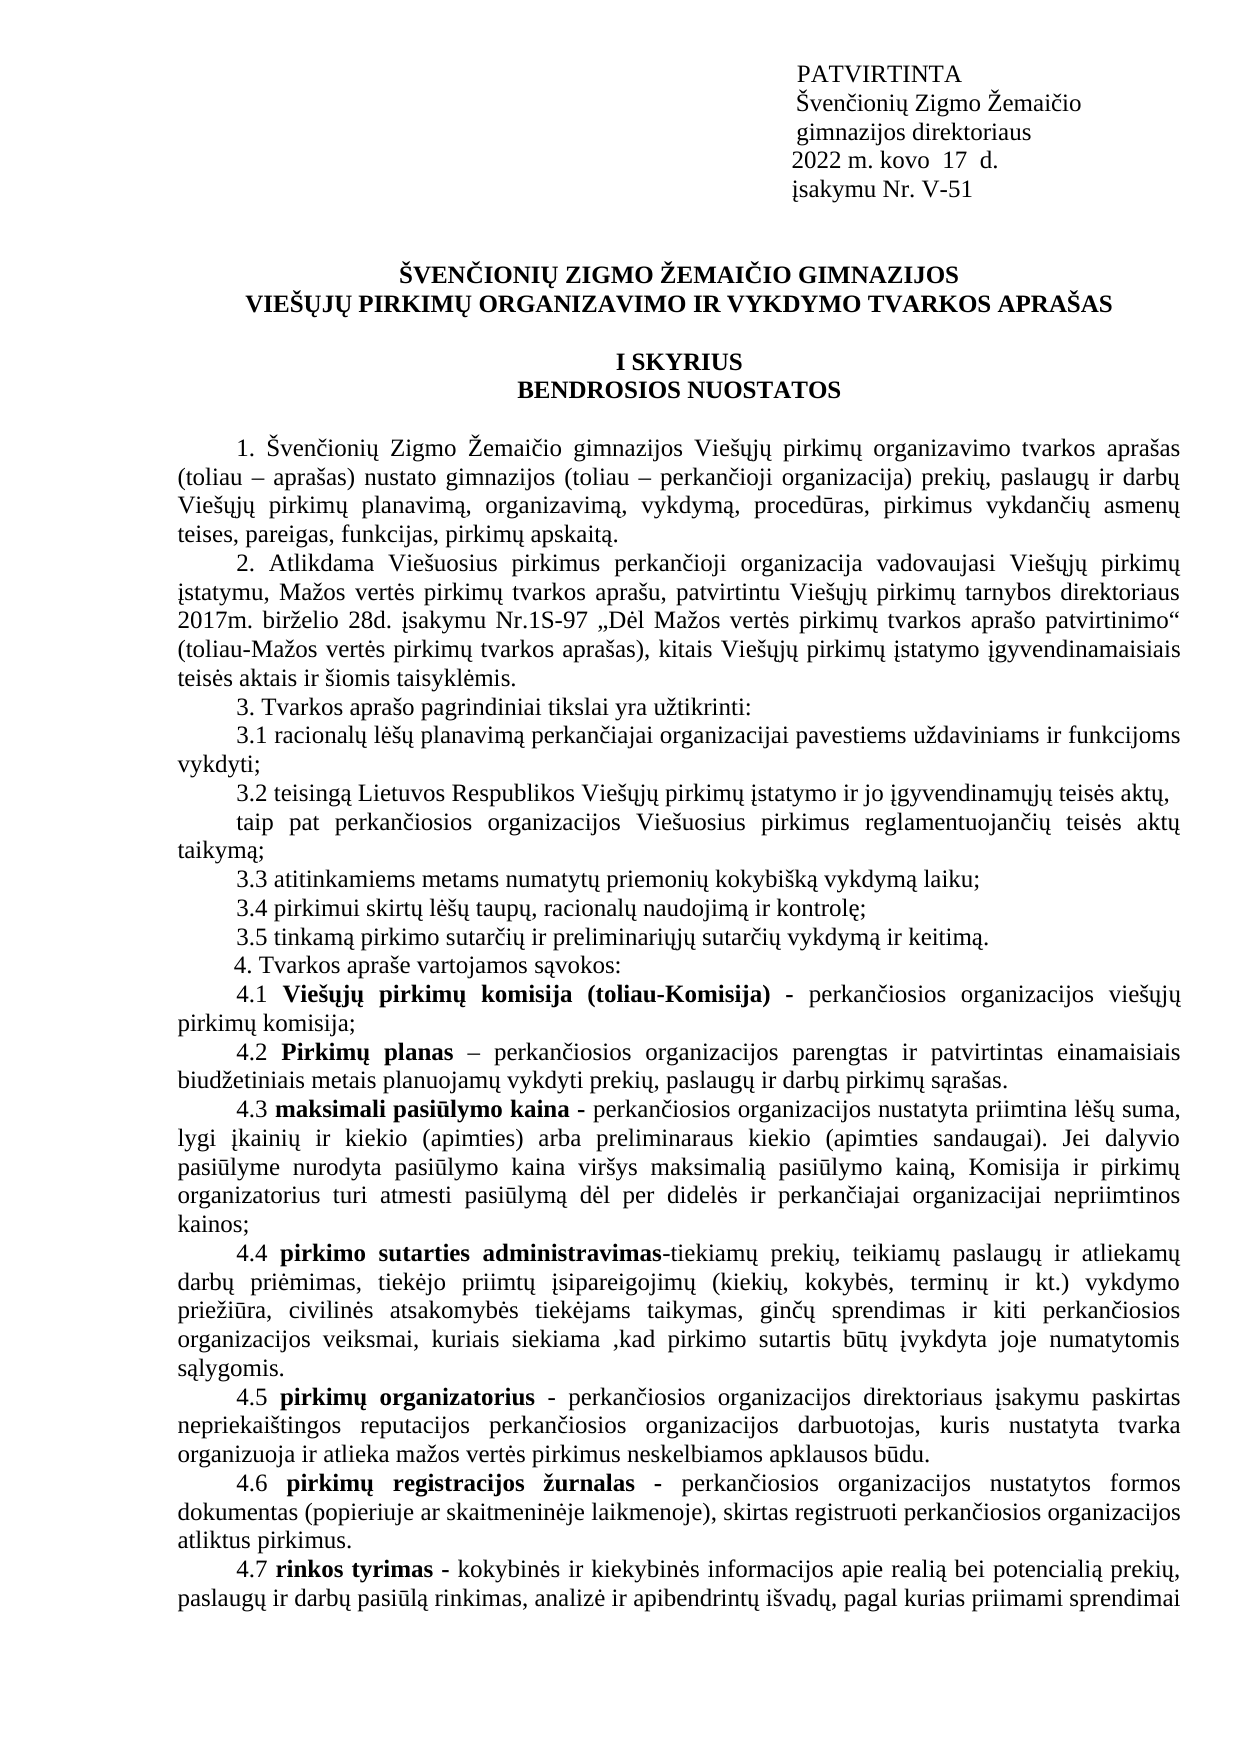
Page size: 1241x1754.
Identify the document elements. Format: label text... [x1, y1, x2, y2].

text 4.6 pirkimų registracijos žurnalas - perkančiosios organizacijos nustatytos formos dokumentas (popieriuje ar skaitmeninėje laikmenoje), skirtas registruoti perkančiosios organizacijos atliktus pirkimus. [177, 1468, 1181, 1554]
text 4.5 pirkimų organizatorius - perkančiosios organizacijos direktoriaus įsakymu paskirtas nepriekaištingos reputacijos perkančiosios organizacijos darbuotojas, kuris nustatyta tvarka organizuoja ir atlieka mažos vertės pirkimus neskelbiamos apklausos būdu. [177, 1382, 1181, 1468]
text PATVIRTINTA [177, 59, 1181, 88]
text 2. Atlikdama Viešuosius pirkimus perkančioji organizacija vadovaujasi Viešųjų pirkimų įstatymu, Mažos vertės pirkimų tvarkos aprašu, patvirtintu Viešųjų pirkimų tarnybos direktoriaus 2017m. birželio 28d. įsakymu Nr.1S-97 „Dėl Mažos vertės pirkimų tvarkos aprašo patvirtinimo“ (toliau-Mažos vertės pirkimų tvarkos aprašas), kitais Viešųjų pirkimų įstatymo įgyvendinamaisiais teisės aktais ir šiomis taisyklėmis. [177, 548, 1181, 692]
text 2022 m. kovo 17 d. [177, 145, 1181, 174]
text 3.4 pirkimui skirtų lėšų taupų, racionalų naudojimą ir kontrolę; [177, 893, 1181, 922]
text 3.2 teisingą Lietuvos Respublikos Viešųjų pirkimų įstatymo ir jo įgyvendinamųjų teisės aktų, [177, 778, 1181, 807]
text VIEŠŲJŲ PIRKIMŲ ORGANIZAVIMO IR VYKDYMO TVARKOS APRAŠAS [177, 289, 1181, 318]
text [177, 1554, 1181, 1612]
text 4. Tvarkos apraše vartojamos sąvokos: [177, 950, 1181, 979]
text 3.5 tinkamą pirkimo sutarčių ir preliminariųjų sutarčių vykdymą ir keitimą. [177, 922, 1181, 950]
text 4.3 maksimali pasiūlymo kaina - perkančiosios organizacijos nustatyta priimtina lėšų suma, lygi įkainių ir kiekio (apimties) arba preliminaraus kiekio (apimties sandaugai). Jei dalyvio pasiūlyme nurodyta pasiūlymo kaina viršys maksimalią pasiūlymo kainą, Komisija ir pirkimų organizatorius turi atmesti pasiūlymą dėl per didelės ir perkančiajai organizacijai nepriimtinos kainos; [177, 1094, 1181, 1238]
text 3. Tvarkos aprašo pagrindiniai tikslai yra užtikrinti: [177, 692, 1181, 720]
text 3.3 atitinkamiems metams numatytų priemonių kokybišką vykdymą laiku; [177, 864, 1181, 893]
text 1. Švenčionių Zigmo Žemaičio gimnazijos Viešųjų pirkimų organizavimo tvarkos aprašas (toliau – aprašas) nustato gimnazijos (toliau – perkančioji organizacija) prekių, paslaugų ir darbų Viešųjų pirkimų planavimą, organizavimą, vykdymą, procedūras, pirkimus vykdančių asmenų teises, pareigas, funkcijas, pirkimų apskaitą. [177, 433, 1181, 548]
text Švenčionių Zigmo Žemaičio [177, 88, 1181, 117]
text 4.4 pirkimo sutarties administravimas-tiekiamų prekių, teikiamų paslaugų ir atliekamų darbų priėmimas, tiekėjo priimtų įsipareigojimų (kiekių, kokybės, terminų ir kt.) vykdymo priežiūra, civilinės atsakomybės tiekėjams taikymas, ginčų sprendimas ir kiti perkančiosios organizacijos veiksmai, kuriais siekiama ,kad pirkimo sutartis būtų įvykdyta joje numatytomis sąlygomis. [177, 1238, 1181, 1382]
text taip pat perkančiosios organizacijos Viešuosius pirkimus reglamentuojančių teisės aktų taikymą; [177, 807, 1181, 864]
text įsakymu Nr. V-51 [177, 174, 1181, 203]
text 4.2 Pirkimų planas – perkančiosios organizacijos parengtas ir patvirtintas einamaisiais biudžetiniais metais planuojamų vykdyti prekių, paslaugų ir darbų pirkimų sąrašas. [177, 1037, 1181, 1094]
text 4.1 Viešųjų pirkimų komisija (toliau-Komisija) - perkančiosios organizacijos viešųjų pirkimų komisija; [177, 979, 1181, 1037]
text I SKYRIUS [177, 347, 1181, 375]
text 3.1 racionalų lėšų planavimą perkančiajai organizacijai pavestiems uždaviniams ir funkcijoms vykdyti; [177, 720, 1181, 778]
text BENDROSIOS NUOSTATOS [177, 375, 1181, 404]
text ŠVENČIONIŲ ZIGMO ŽEMAIČIO GIMNAZIJOS [177, 260, 1181, 289]
text gimnazijos direktoriaus [177, 117, 1181, 145]
